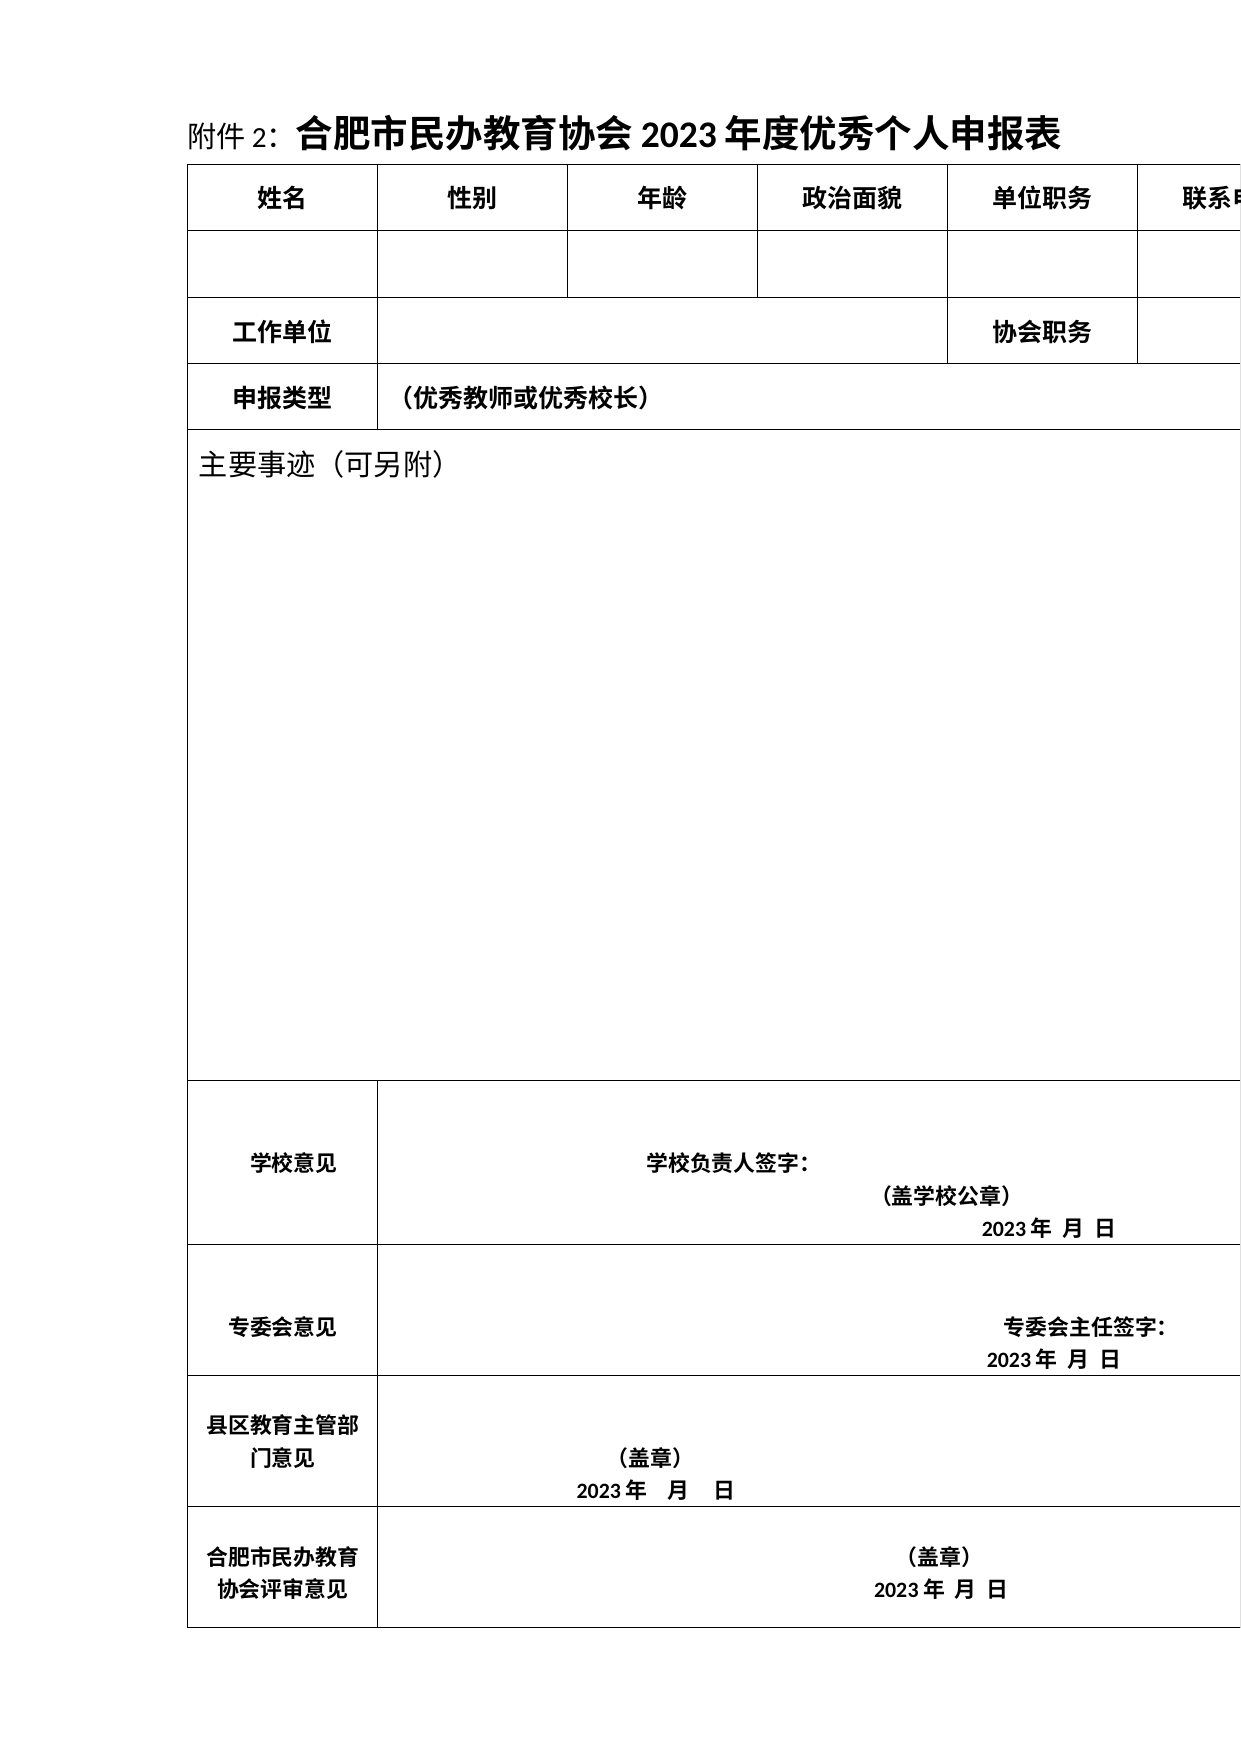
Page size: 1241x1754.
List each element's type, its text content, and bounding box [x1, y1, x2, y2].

table_header 年龄 [568, 165, 757, 229]
table_cell （盖章） 2023年 月 日 [378, 1507, 1240, 1627]
table_cell 县区教育主管部门意见 [188, 1376, 377, 1506]
table_header 性别 [378, 165, 567, 229]
table_cell 申报类型 [188, 364, 377, 429]
table_cell 专委会主任签字： 2023年 月 日 [378, 1245, 1240, 1374]
table_cell 学校意见 [188, 1081, 377, 1243]
table_header 单位职务 [948, 165, 1137, 229]
text 附件2：合肥市民办教育协会2023年度优秀个人申报表 [187, 98, 1173, 163]
table_header 联系电话 [1138, 165, 1240, 229]
table_cell [758, 231, 947, 297]
table_cell [378, 298, 947, 363]
table_header 姓名 [188, 165, 377, 229]
table_cell [568, 231, 757, 297]
table_cell 工作单位 [188, 298, 377, 363]
table_cell 协会职务 [948, 298, 1137, 363]
table_header 政治面貌 [758, 165, 947, 229]
table_cell [948, 231, 1137, 297]
table_cell [188, 231, 377, 297]
table_cell 主要事迹（可另附） [188, 430, 1240, 1080]
table_cell 专委会意见 [188, 1245, 377, 1374]
table_cell [1138, 231, 1240, 297]
table_cell 合肥市民办教育协会评审意见 [188, 1507, 377, 1627]
table_cell （优秀教师或优秀校长） [378, 364, 1240, 429]
table_cell （盖章） 2023年 月 日 [378, 1376, 1240, 1506]
table_cell [1138, 298, 1240, 363]
table_cell [378, 231, 567, 297]
table_cell 学校负责人签字： （盖学校公章） 2023年 月 日 [378, 1081, 1240, 1243]
